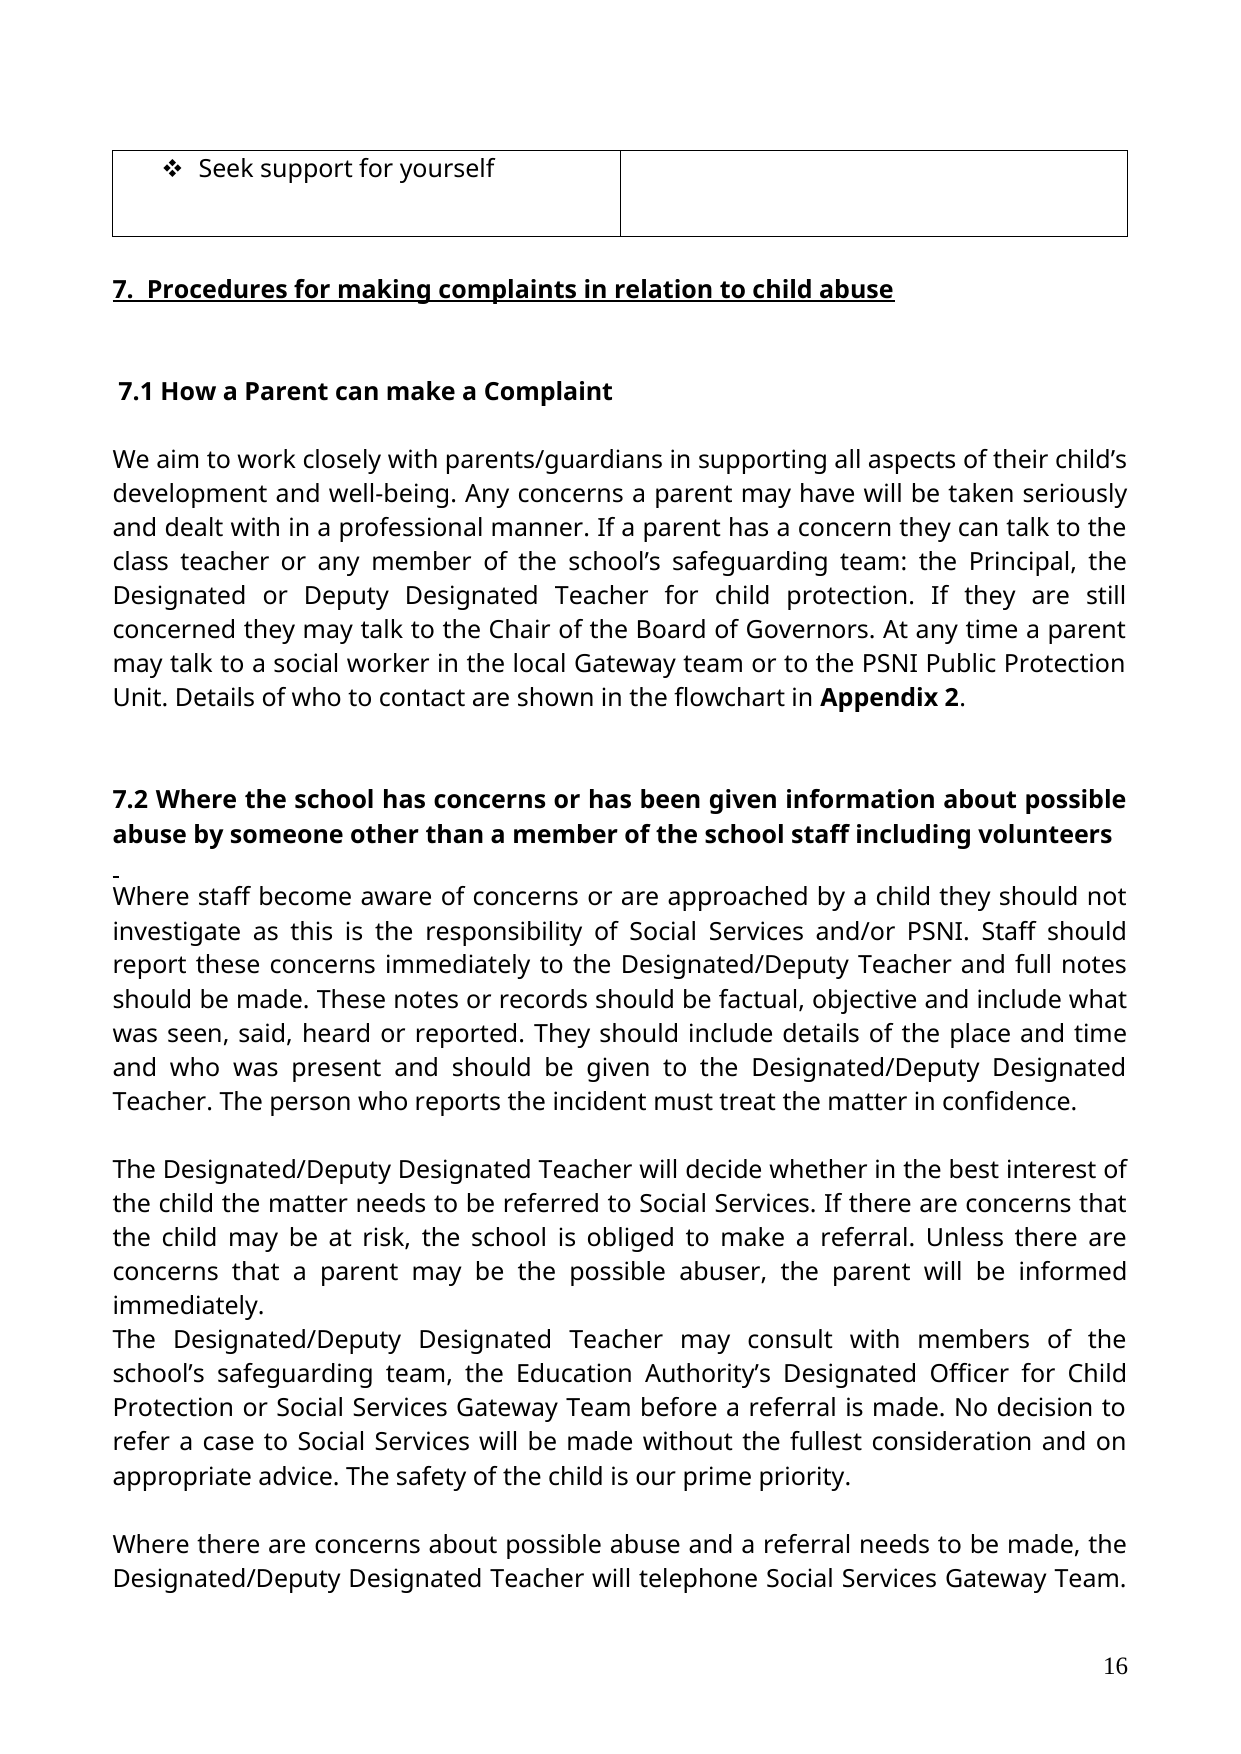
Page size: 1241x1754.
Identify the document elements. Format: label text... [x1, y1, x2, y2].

text 7.2 Where the school has concerns or has been given information about possible abuse by someone other than a member of the school staff including volunteers [112, 782, 1128, 850]
text 7.1 How a Parent can make a Complaint [118, 373, 1128, 407]
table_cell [113, 151, 620, 236]
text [112, 1526, 1128, 1594]
text We aim to work closely with parents/guardians in supporting all aspects of their child’s development and well-being. Any concerns a parent may have will be taken seriously and dealt with in a professional manner. If a parent has a concern they can talk to the class teacher or any member of the school’s safeguarding team: the Principal, the Designated or Deputy Designated Teacher for child protection. If they are still concerned they may talk to the Chair of the Board of Governors. At any time a parent may talk to a social worker in the local Gateway team or to the PSNI Public Protection Unit. Details of who to contact are shown in the flowchart in Appendix 2. [112, 442, 1128, 714]
text The Designated/Deputy Designated Teacher may consult with members of the school’s safeguarding team, the Education Authority’s Designated Officer for Child Protection or Social Services Gateway Team before a referral is made. No decision to refer a case to Social Services will be made without the fullest consideration and on appropriate advice. The safety of the child is our prime priority. [112, 1322, 1128, 1492]
text The Designated/Deputy Designated Teacher will decide whether in the best interest of the child the matter needs to be referred to Social Services. If there are concerns that the child may be at risk, the school is obliged to make a referral. Unless there are concerns that a parent may be the possible abuser, the parent will be informed immediately. [112, 1152, 1128, 1322]
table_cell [621, 151, 1127, 236]
text Where staff become aware of concerns or are approached by a child they should not investigate as this is the responsibility of Social Services and/or PSNI. Staff should report these concerns immediately to the Designated/Deputy Teacher and full notes should be made. These notes or records should be factual, objective and include what was seen, said, heard or reported. They should include details of the place and time and who was present and should be given to the Designated/Deputy Designated Teacher. The person who reports the incident must treat the matter in confidence. [112, 879, 1128, 1117]
text 7. Procedures for making complaints in relation to child abuse [112, 271, 1128, 305]
